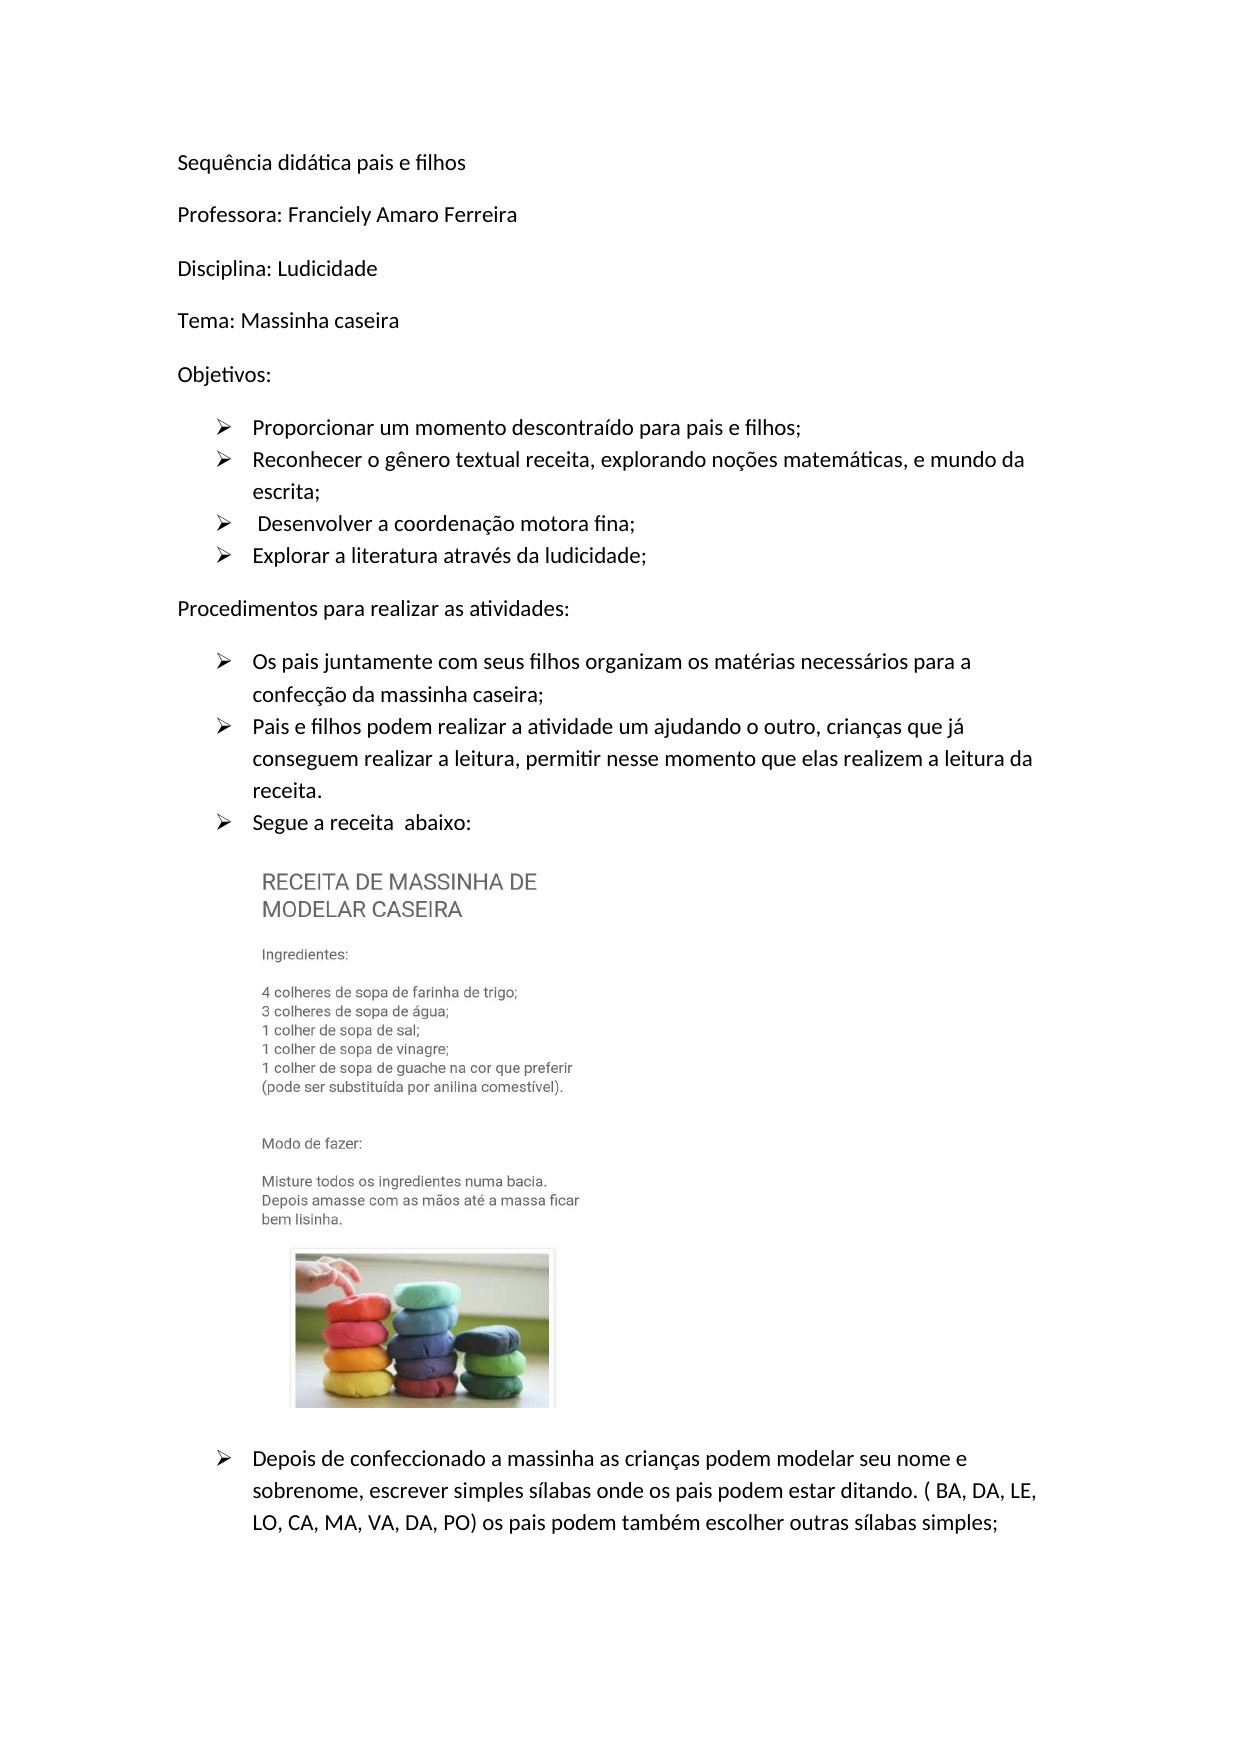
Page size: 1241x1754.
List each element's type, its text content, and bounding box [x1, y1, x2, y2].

list Segue a receita abaixo: [215, 808, 1063, 836]
list Os pais juntamente com seus filhos organizam os matérias necessários para a confecção da massinha caseira; [215, 647, 1063, 708]
list Proporcionar um momento descontraído para pais e filhos; [215, 413, 1063, 441]
list Depois de confeccionado a massinha as crianças podem modelar seu nome e sobrenome, escrever simples sílabas onde os pais podem estar ditando. ( BA, DA, LE, LO, CA, MA, VA, DA, PO) os pais podem também escolher outras sílabas simples; [215, 1444, 1063, 1536]
text Disciplina: Ludicidade [177, 254, 1063, 282]
text Sequência didática pais e filhos [177, 148, 1063, 176]
list Reconhecer o gênero textual receita, explorando noções matemáticas, e mundo da escrita; [215, 445, 1063, 505]
list Pais e filhos podem realizar a atividade um ajudando o outro, crianças que já conseguem realizar a leitura, permitir nesse momento que elas realizem a leitura da receita. [215, 712, 1063, 804]
text Tema: Massinha caseira [177, 307, 1063, 335]
picture [252, 872, 592, 1408]
list Explorar a literatura através da ludicidade; [215, 541, 1063, 569]
text Professora: Franciely Amaro Ferreira [177, 201, 1063, 229]
text Procedimentos para realizar as atividades: [177, 594, 1063, 622]
text Objetivos: [177, 360, 1063, 388]
list Desenvolver a coordenação motora fina; [215, 509, 1063, 537]
